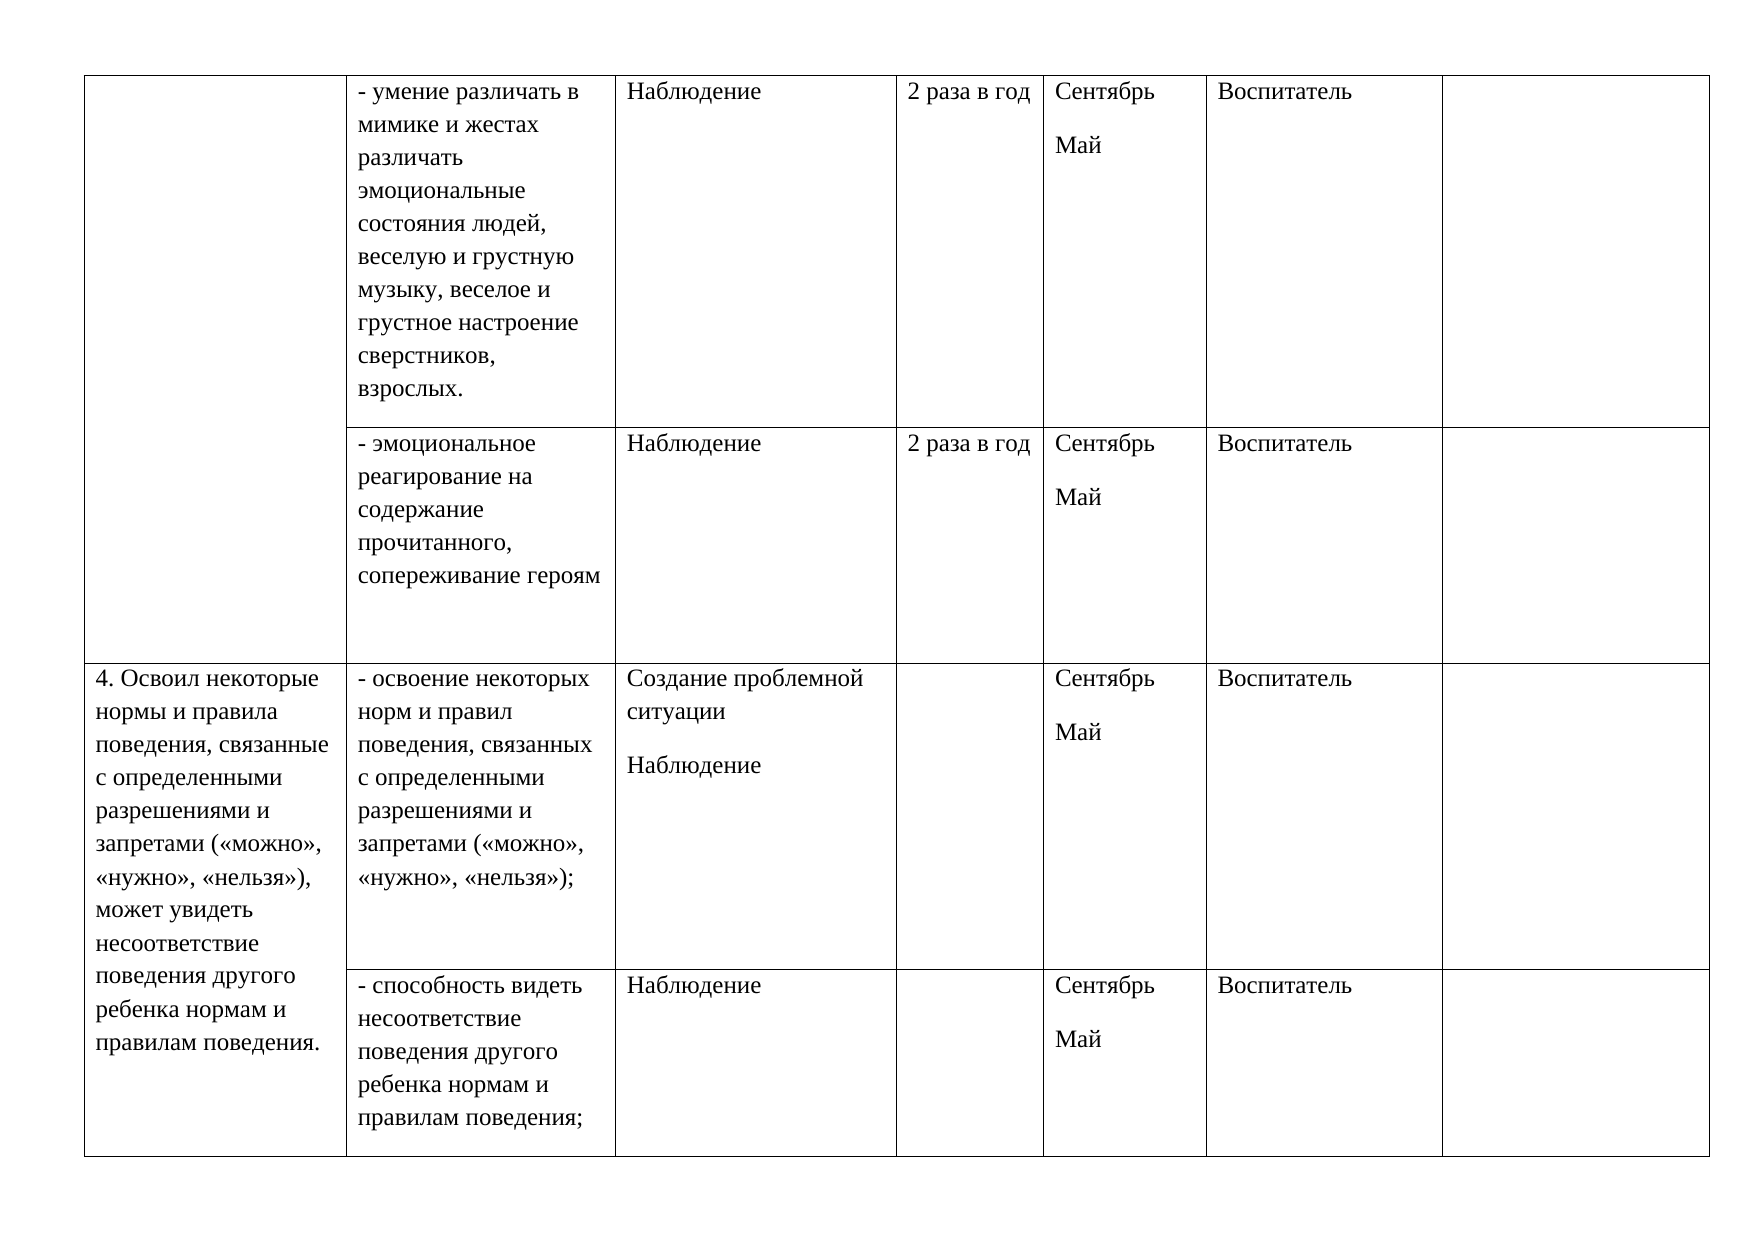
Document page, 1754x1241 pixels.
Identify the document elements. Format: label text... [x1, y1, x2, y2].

table_cell - освоение некоторых норм и правил поведения, связанных с определенными разрешениями и запретами («можно», «нужно», «нельзя»); [347, 664, 615, 969]
table_cell Воспитатель [1207, 664, 1442, 969]
table_cell Сентябрь Май [1044, 970, 1206, 1156]
table_cell Воспитатель [1207, 428, 1442, 662]
table_cell [1443, 428, 1709, 662]
table_cell Сентябрь Май [1044, 664, 1206, 969]
table_cell [897, 664, 1043, 969]
table_cell Наблюдение [616, 76, 896, 427]
table_cell 2 раза в год [897, 428, 1043, 662]
table_cell 4. Освоил некоторые нормы и правила поведения, связанные с определенными разрешениями и запретами («можно», «нужно», «нельзя»), может увидеть несоответствие поведения другого ребенка нормам и правилам поведения. [85, 664, 346, 1156]
table_cell Сентябрь Май [1044, 76, 1206, 427]
table_cell Создание проблемной ситуации Наблюдение [616, 664, 896, 969]
table_cell [897, 970, 1043, 1156]
table_cell Воспитатель [1207, 76, 1442, 427]
table_cell Наблюдение [616, 970, 896, 1156]
table_cell Сентябрь Май [1044, 428, 1206, 662]
table_cell Наблюдение [616, 428, 896, 662]
table_cell [1443, 76, 1709, 427]
table_cell 2 раза в год [897, 76, 1043, 427]
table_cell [347, 970, 615, 1156]
table_cell Воспитатель [1207, 970, 1442, 1156]
table_cell - умение различать в мимике и жестах различать эмоциональные состояния людей, веселую и грустную музыку, веселое и грустное настроение сверстников, взрослых. [347, 76, 615, 427]
table_cell [1443, 970, 1709, 1156]
table_cell [1443, 664, 1709, 969]
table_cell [85, 76, 346, 662]
table_cell - эмоциональное реагирование на содержание прочитанного, сопереживание героям [347, 428, 615, 662]
